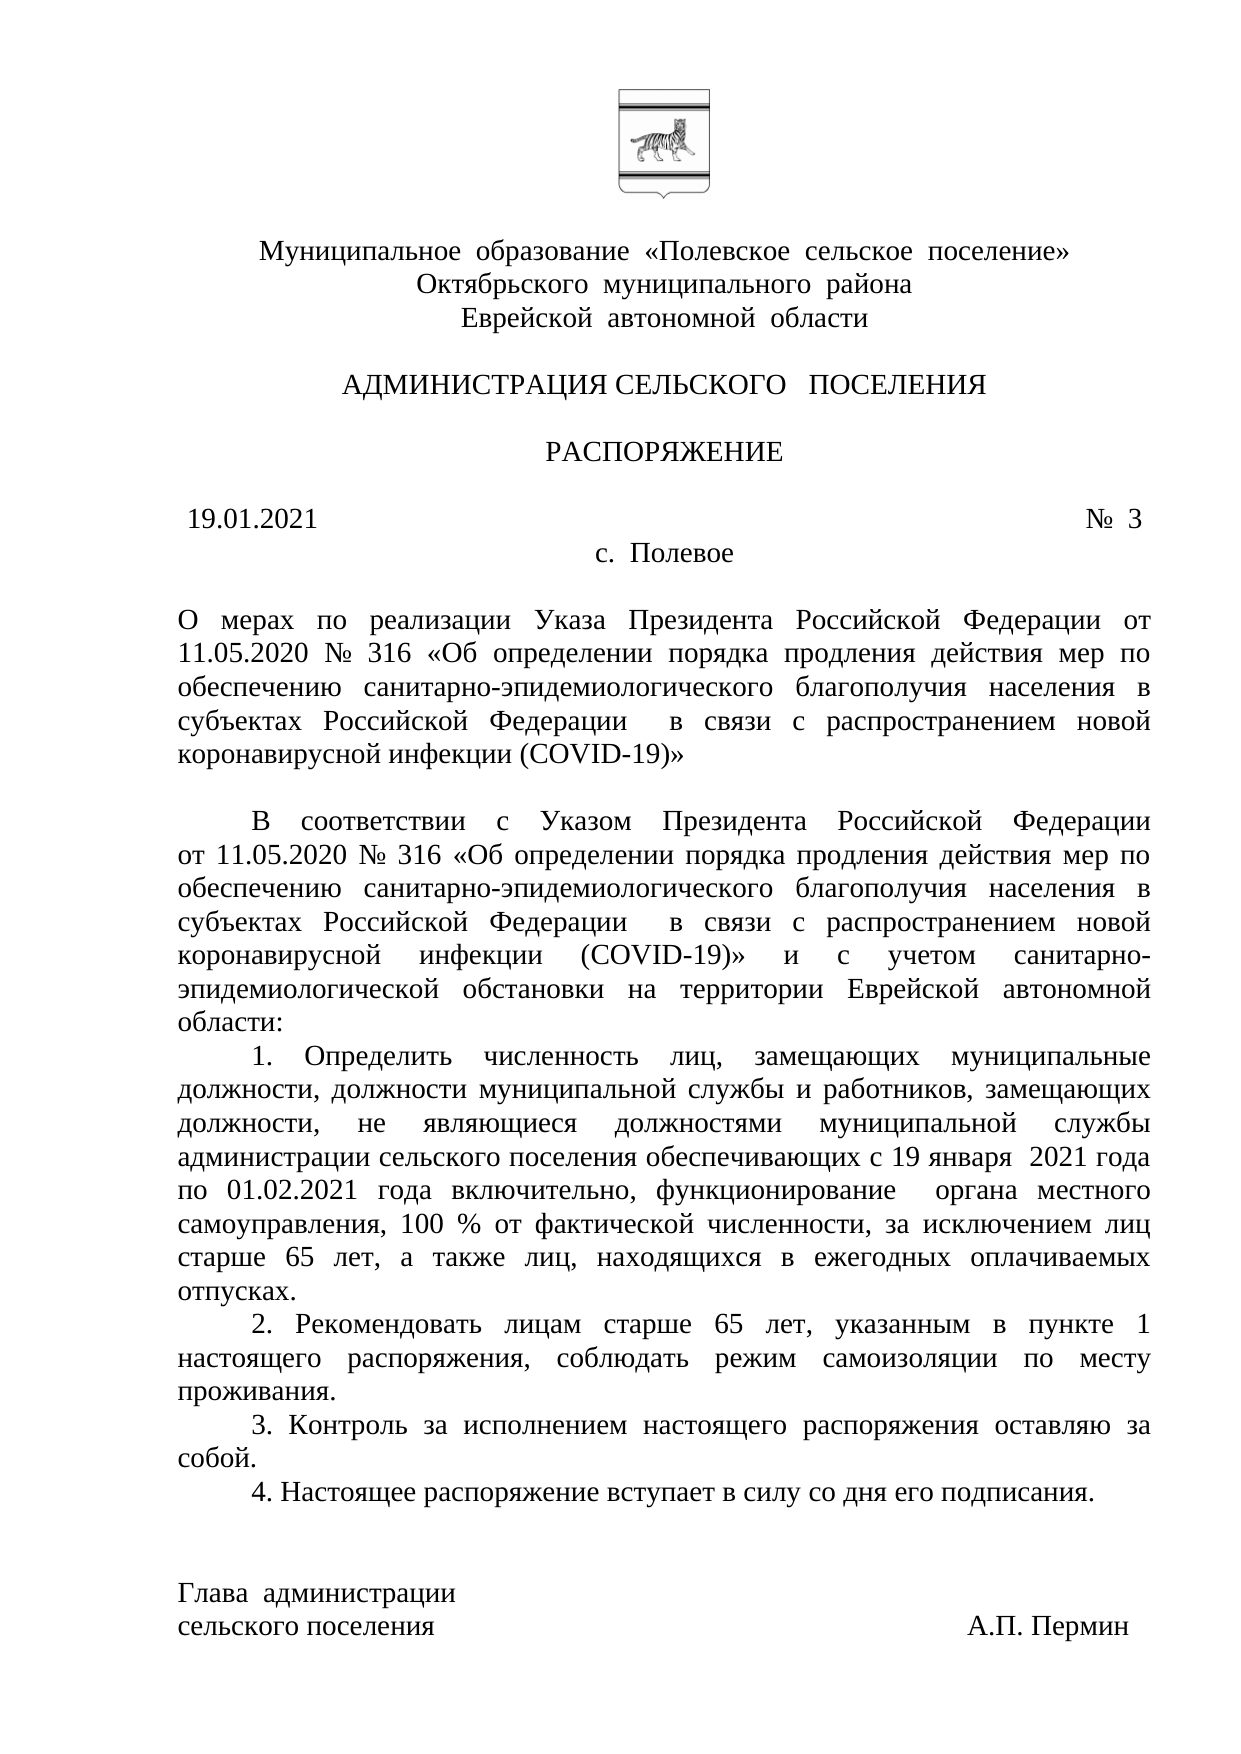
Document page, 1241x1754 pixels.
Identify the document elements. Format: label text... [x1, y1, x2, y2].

text В соответствии с Указом Президента Российской Федерации от 11.05.2020 № 316 «Об определении порядка продления действия мер по обеспечению санитарно-эпидемиологического благополучия населения в субъектах Российской Федерации в связи с распространением новой коронавирусной инфекции (COVID-19)» и с учетом санитарно-эпидемиологической обстановки на территории Еврейской автономной области: [177, 803, 1152, 1038]
text Глава администрации [177, 1575, 1152, 1608]
text Муниципальное образование «Полевское сельское поселение» [177, 233, 1152, 267]
text 19.01.2021 № 3 [177, 501, 1152, 535]
text с. Полевое [177, 535, 1152, 568]
text Октябрьского муниципального района [177, 267, 1152, 300]
text РАСПОРЯЖЕНИЕ [177, 434, 1152, 468]
text 2. Рекомендовать лицам старше 65 лет, указанным в пункте 1 настоящего распоряжения, соблюдать режим самоизоляции по месту проживания. [177, 1306, 1152, 1407]
text АДМИНИСТРАЦИЯ СЕЛЬСКОГО ПОСЕЛЕНИЯ [177, 367, 1152, 401]
text 3. Контроль за исполнением настоящего распоряжения оставляю за собой. [177, 1407, 1152, 1474]
text Еврейской автономной области [177, 300, 1152, 334]
text сельского поселения А.П. Пермин [177, 1608, 1152, 1642]
text О мерах по реализации Указа Президента Российской Федерации от 11.05.2020 № 316 «Об определении порядка продления действия мер по обеспечению санитарно-эпидемиологического благополучия населения в субъектах Российской Федерации в связи с распространением новой коронавирусной инфекции (COVID-19)» [177, 602, 1152, 770]
text 1. Определить численность лиц, замещающих муниципальные должности, должности муниципальной службы и работников, замещающих должности, не являющиеся должностями муниципальной службы администрации сельского поселения обеспечивающих с 19 января 2021 года по 01.02.2021 года включительно, функционирование органа местного самоуправления, 100 % от фактической численности, за исключением лиц старше 65 лет, а также лиц, находящихся в ежегодных оплачиваемых отпусках. [177, 1038, 1152, 1306]
text 4. Настоящее распоряжение вступает в силу со дня его подписания. [177, 1474, 1152, 1508]
